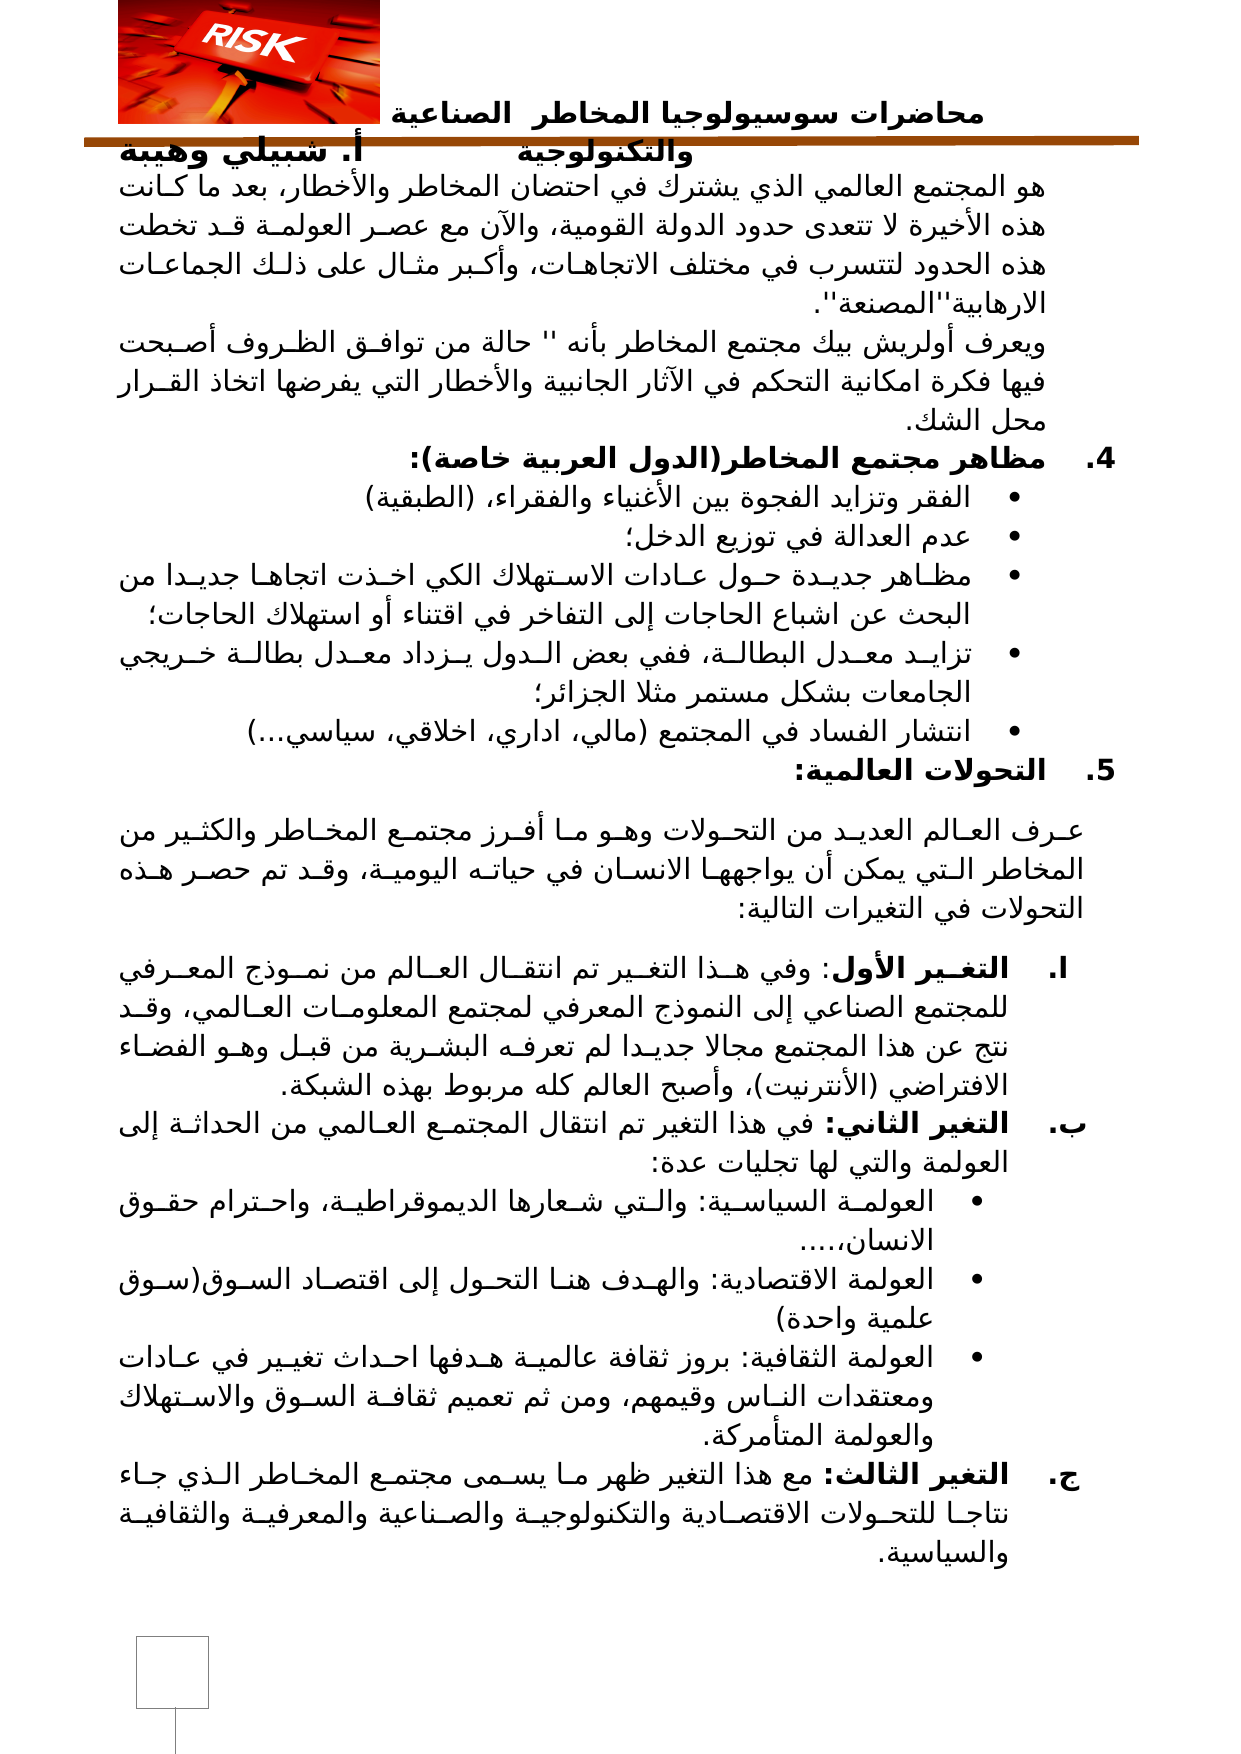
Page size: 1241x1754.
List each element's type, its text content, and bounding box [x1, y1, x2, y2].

list العولمة الاقتصادية: والهدف هنا التحول إلى اقتصاد السوق(سوق علمية واحدة) [118, 1263, 972, 1336]
list ويعرف أولريش بيك مجتمع المخاطر بأنه '' حالة من توافق الظروف أصبحت فيها فكرة امكانية التحكم في الآثار الجانبية والأخطار التي يفرضها اتخاذ القرار محل الشك. [118, 325, 1047, 437]
list الفقر وتزايد الفجوة بين الأغنياء والفقراء، (الطبقية) [118, 481, 1009, 515]
picture [118, 0, 380, 124]
list التغير الثاني: في هذا التغير تم انتقال المجتمع العالمي من الحداثة إلى العولمة والتي لها تجليات عدة: [118, 1107, 1047, 1180]
list مظاهر جديدة حول عادات الاستهلاك الكي اخذت اتجاها جديدا من البحث عن اشباع الحاجات إلى التفاخر في اقتناء أو استهلاك الحاجات؛ [118, 559, 1009, 632]
list عدم العدالة في توزيع الدخل؛ [118, 520, 1009, 554]
list التحولات العالمية: [118, 753, 1084, 787]
text عرف العالم العديد من التحولات وهو ما أفرز مجتمع المخاطر والكثير من المخاطر التي يمكن أن يواجهها الانسان في حياته اليومية، وقد تم حصر هذه التحولات في التغيرات التالية: [118, 813, 1084, 925]
list تزايد معدل البطالة، ففي بعض الدول يزداد معدل بطالة خريجي الجامعات بشكل مستمر مثلا الجزائر؛ [118, 637, 1009, 709]
list هو المجتمع العالمي الذي يشترك في احتضان المخاطر والأخطار، بعد ما كانت هذه الأخيرة لا تتعدى حدود الدولة القومية، والآن مع عصر العولمة قد تخطت هذه الحدود لتتسرب في مختلف الاتجاهات، وأكبر مثال على ذلك الجماعات الارهابية''المصنعة''. [118, 169, 1047, 320]
list العولمة الثقافية: بروز ثقافة عالمية هدفها احداث تغيير في عادات ومعتقدات الناس وقيمهم، ومن ثم تعميم ثقافة السوق والاستهلاك والعولمة المتأمركة. [118, 1341, 972, 1452]
list العولمة السياسية: والتي شعارها الديموقراطية، واحترام حقوق الانسان،.... [118, 1185, 972, 1258]
list التغير الثالث: مع هذا التغير ظهر ما يسمى مجتمع المخاطر الذي جاء نتاجا للتحولات الاقتصادية والتكنولوجية والصناعية والمعرفية والثقافية والسياسية. [118, 1457, 1047, 1569]
list التغير الأول: وفي هذا التغير تم انتقال العالم من نموذج المعرفي للمجتمع الصناعي إلى النموذج المعرفي لمجتمع المعلومات العالمي، وقد نتج عن هذا المجتمع مجالا جديدا لم تعرفه البشرية من قبل وهو الفضاء الافتراضي (الأنترنيت)، وأصبح العالم كله مربوط بهذه الشبكة. [118, 951, 1047, 1102]
list مظاهر مجتمع المخاطر(الدول العربية خاصة): [118, 442, 1084, 476]
list انتشار الفساد في المجتمع (مالي، اداري، اخلاقي، سياسي...) [118, 714, 1009, 748]
